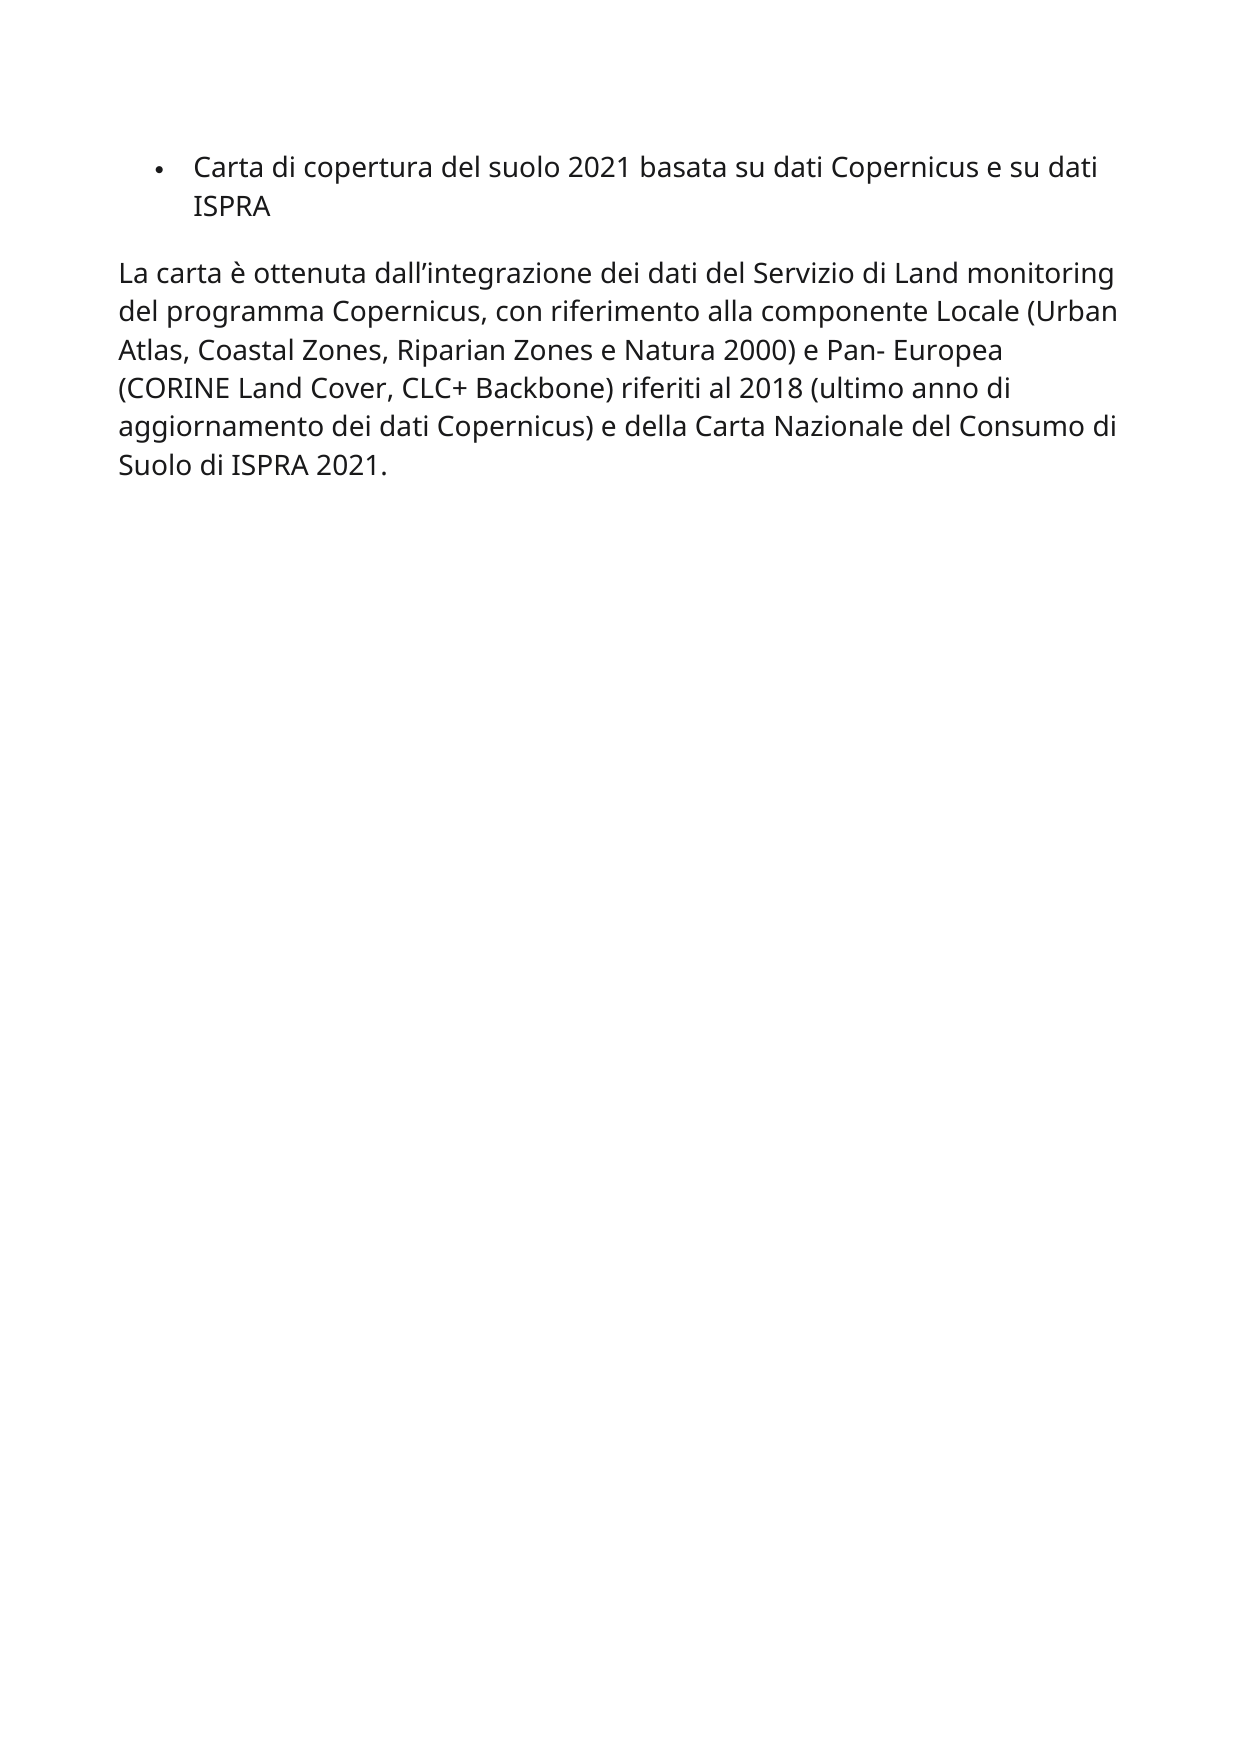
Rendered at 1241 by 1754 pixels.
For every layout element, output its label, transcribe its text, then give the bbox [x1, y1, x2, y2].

list Carta di copertura del suolo 2021 basata su dati Copernicus e su dati ISPRA [156, 148, 1122, 224]
text La carta è ottenuta dall’integrazione dei dati del Servizio di Land monitoring del programma Copernicus, con riferimento alla componente Locale (Urban Atlas, Coastal Zones, Riparian Zones e Natura 2000) e Pan- Europea (CORINE Land Cover, CLC+ Backbone) riferiti al 2018 (ultimo anno di aggiornamento dei dati Copernicus) e della Carta Nazionale del Consumo di Suolo di ISPRA 2021. [118, 253, 1122, 483]
